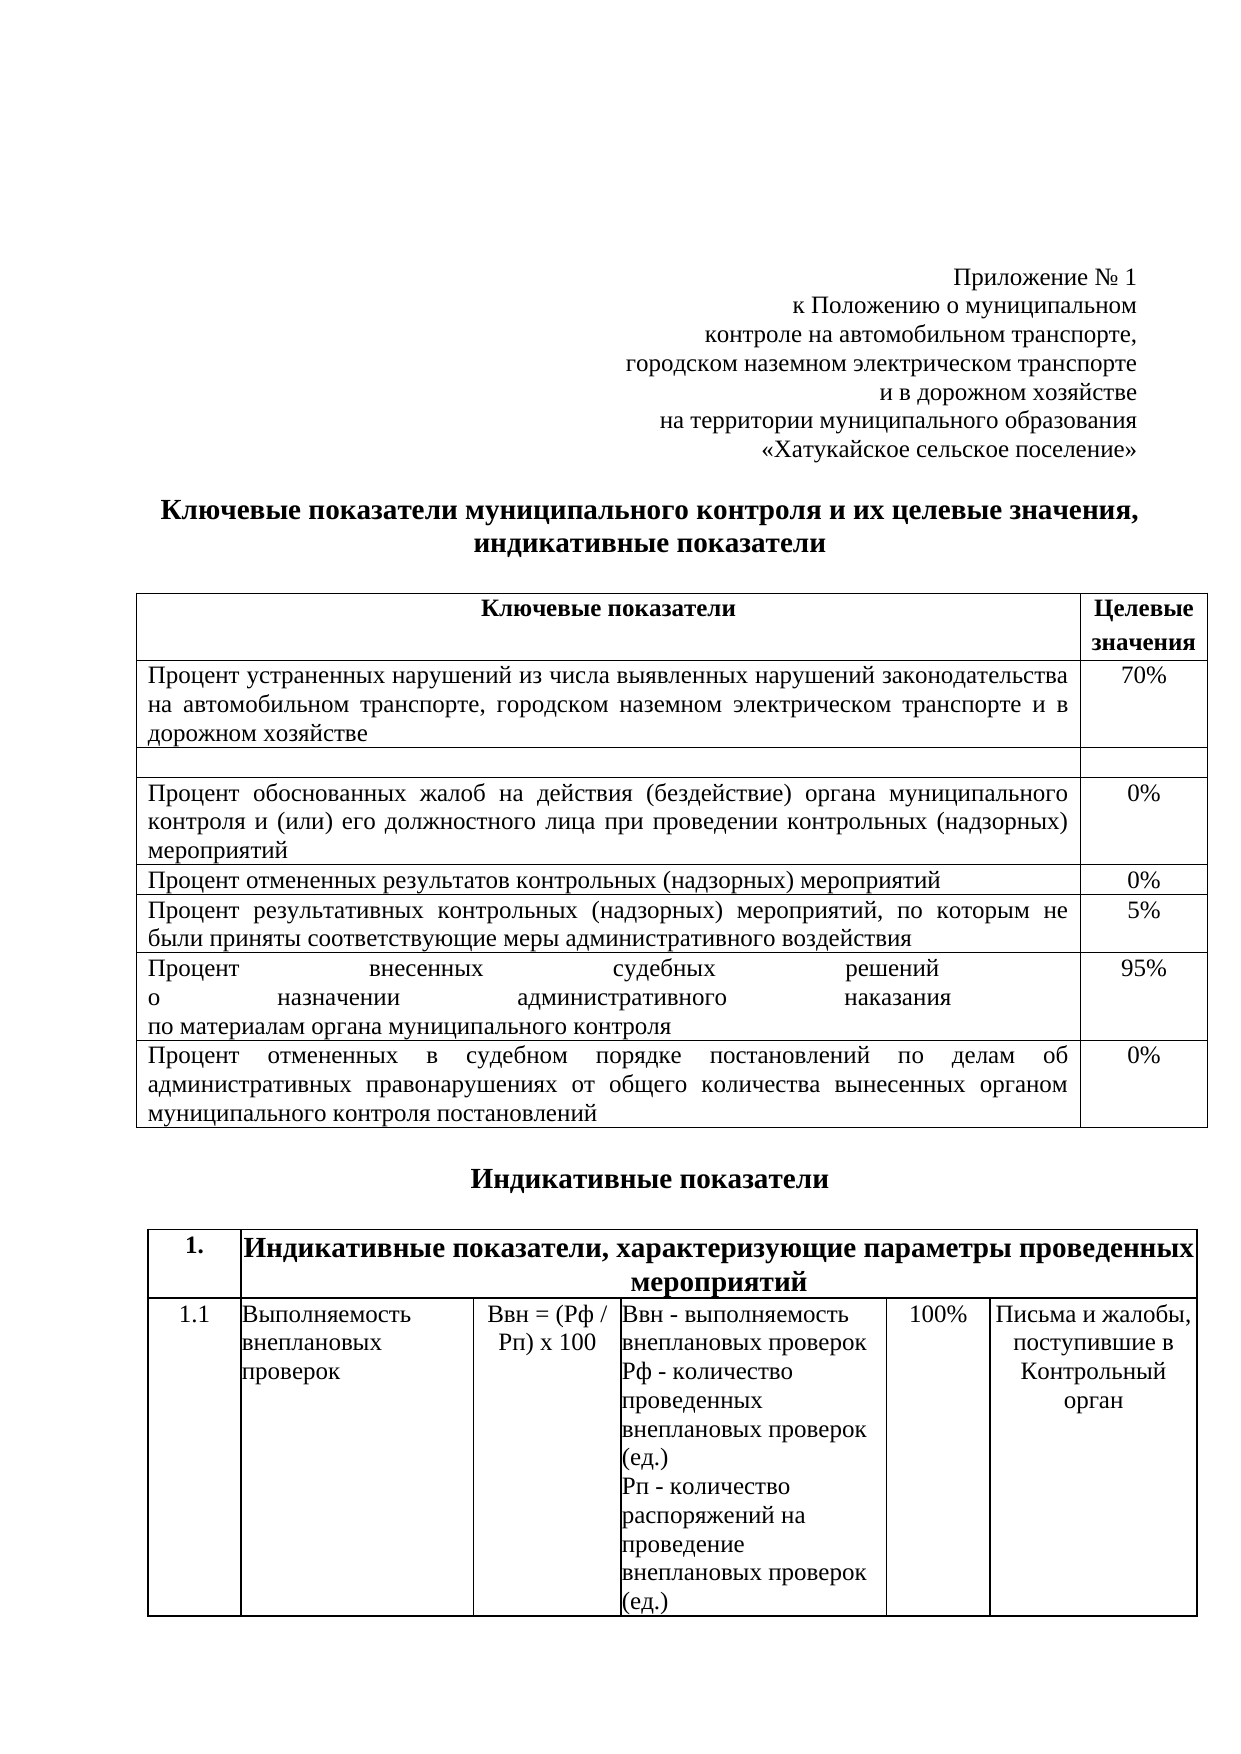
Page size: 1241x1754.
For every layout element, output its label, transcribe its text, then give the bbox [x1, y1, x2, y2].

table_cell 0% [1081, 1041, 1207, 1127]
table_header 1. [149, 1230, 240, 1297]
table_header Ключевые показатели [137, 594, 1080, 659]
text городском наземном электрическом транспорте [148, 348, 1137, 377]
text на территории муниципального образования [148, 406, 1137, 434]
table_cell 1.1 [149, 1299, 240, 1615]
text к Положению о муниципальном [148, 291, 1137, 319]
table_cell Процент внесенных судебных решений о назначении административного наказания по материалам органа муниципального контроля [137, 953, 1080, 1039]
table_cell Письма и жалобы, поступившие в Контрольный орган [991, 1299, 1196, 1615]
table_cell 0% [1081, 865, 1207, 894]
table_cell Процент устраненных нарушений из числа выявленных нарушений законодательства на автомобильном транспорте, городском наземном электрическом транспорте и в дорожном хозяйстве [137, 661, 1080, 747]
table_cell Ввн - выполняемость внеплановых проверок Рф - количество проведенных внеплановых проверок (ед.) Рп - количество распоряжений на проведение внеплановых проверок (ед.) [622, 1299, 886, 1615]
text Индикативные показатели [148, 1161, 1152, 1195]
table_cell Процент результативных контрольных (надзорных) мероприятий, по которым не были приняты соответствующие меры административного воздействия [137, 895, 1080, 952]
table_cell Процент отмененных в судебном порядке постановлений по делам об административных правонарушениях от общего количества вынесенных органом муниципального контроля постановлений [137, 1041, 1080, 1127]
table_cell [1081, 748, 1207, 777]
text «Хатукайское сельское поселение» [148, 434, 1137, 463]
table_cell 5% [1081, 895, 1207, 952]
table_cell 0% [1081, 778, 1207, 864]
table_cell Процент обоснованных жалоб на действия (бездействие) органа муниципального контроля и (или) его должностного лица при проведении контрольных (надзорных) мероприятий [137, 778, 1080, 864]
table_cell Процент отмененных результатов контрольных (надзорных) мероприятий [137, 865, 1080, 894]
table_cell Ввн = (Рф / Рп) x 100 [474, 1299, 620, 1615]
text и в дорожном хозяйстве [148, 377, 1137, 406]
table_cell 100% [887, 1299, 989, 1615]
text контроле на автомобильном транспорте, [148, 319, 1137, 348]
table_header Индикативные показатели, характеризующие параметры проведенных мероприятий [242, 1230, 1196, 1297]
table_cell [137, 748, 1080, 777]
table_cell 95% [1081, 953, 1207, 1039]
text Приложение № 1 [148, 262, 1137, 291]
table_cell Выполняемость внеплановых проверок [242, 1299, 473, 1615]
table_header Целевые значения [1081, 594, 1207, 659]
table_cell 70% [1081, 661, 1207, 747]
text Ключевые показатели муниципального контроля и их целевые значения, индикативные показатели [148, 492, 1152, 559]
